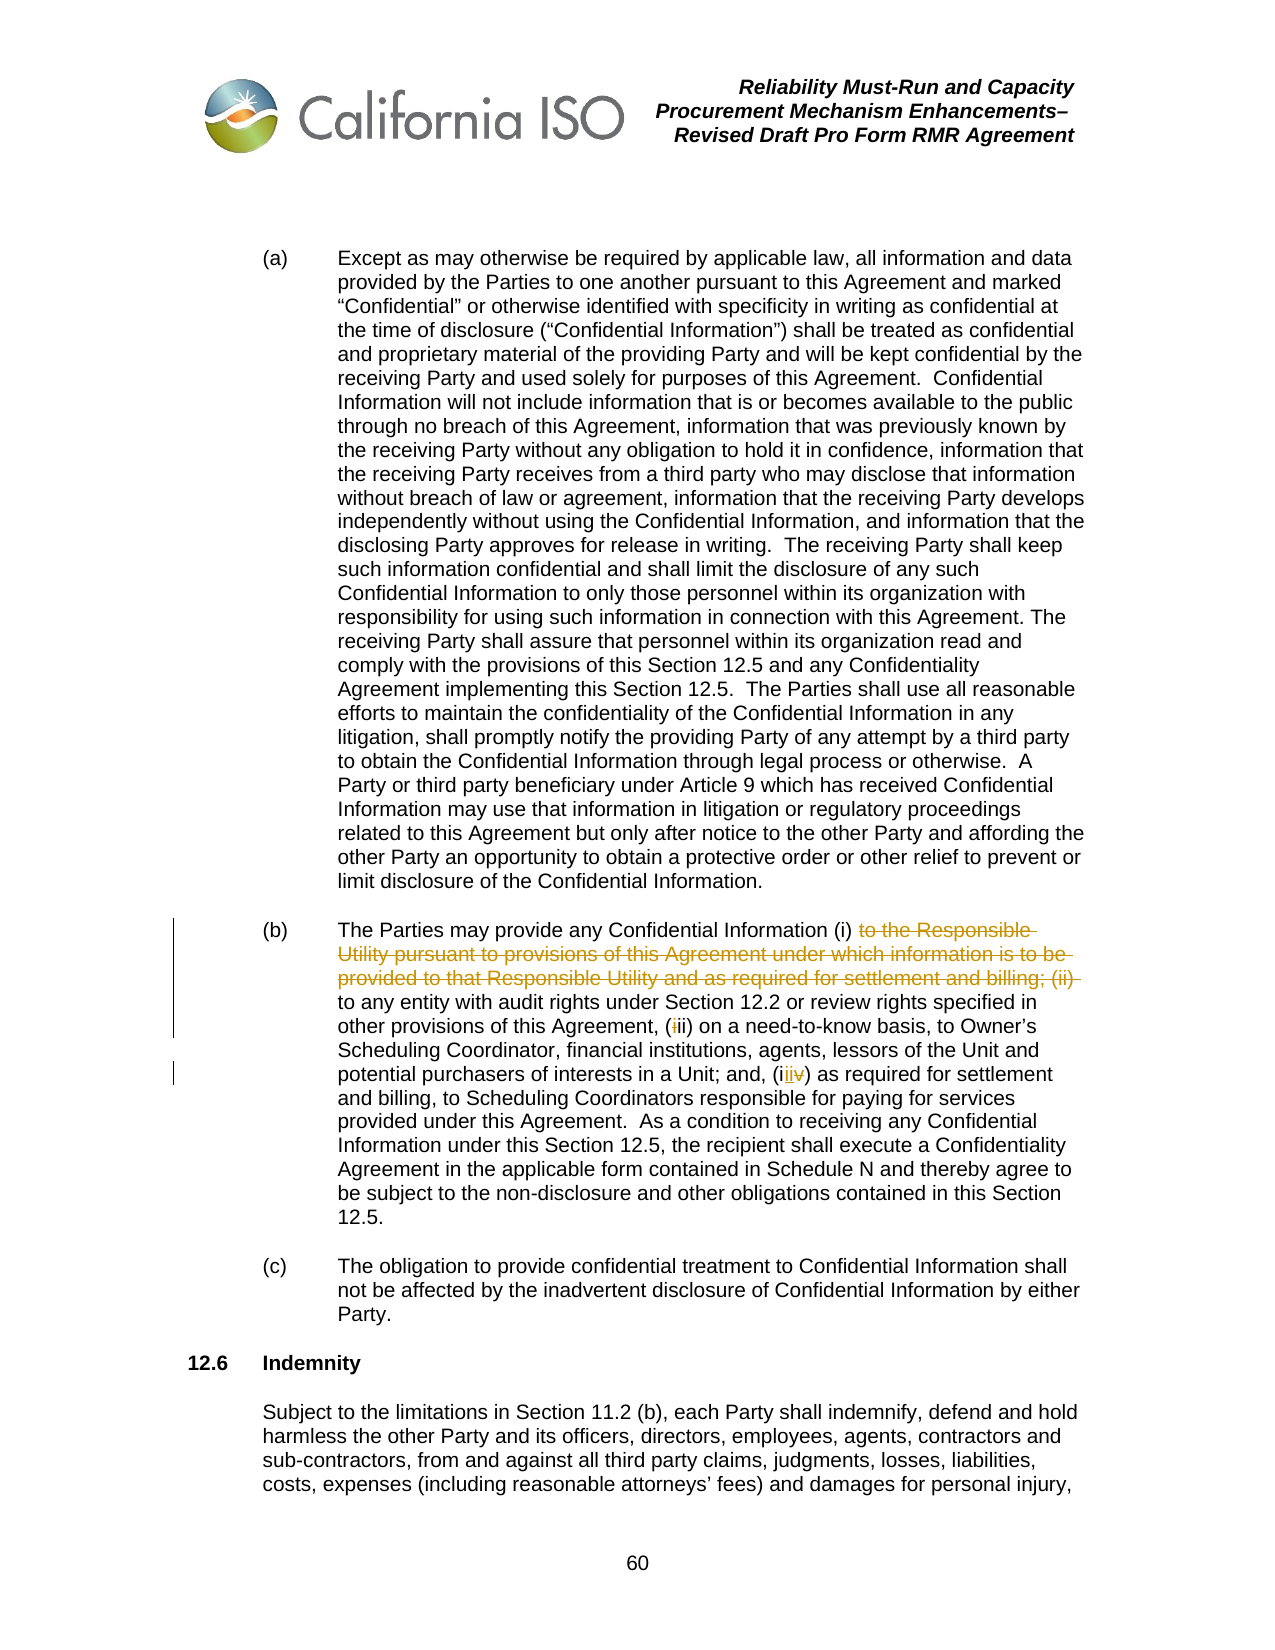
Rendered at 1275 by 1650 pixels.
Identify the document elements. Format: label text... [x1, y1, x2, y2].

text (c) The obligation to provide confidential treatment to Confidential Information shall not be affected by the inadvertent disclosure of Confidential Information by either Party. [262, 1254, 1087, 1326]
text (b) The Parties may provide any Confidential Information (i) to any entity with audit rights under Section 12.2 or review rights specified in other provisions of this Agreement, (ii) on a need-to-know basis, to Owner’s Scheduling Coordinator, financial institutions, agents, lessors of the Unit and potential purchasers of interests in a Unit; and, (i) as required for settlement and billing, to Scheduling Coordinators responsible for paying for services provided under this Agreement. As a condition to receiving any Confidential Information under this Section 12.5, the recipient shall execute a Confidentiality Agreement in the applicable form contained in Schedule N and thereby agree to be subject to the non-disclosure and other obligations contained in this Section 12.5. [262, 918, 1087, 1229]
picture [198, 75, 628, 156]
text 12.6 Indemnity [187, 1351, 1087, 1375]
text (a) Except as may otherwise be required by applicable law, all information and data provided by the Parties to one another pursuant to this Agreement and marked “Confidential” or otherwise identified with specificity in writing as confidential at the time of disclosure (“Confidential Information”) shall be treated as confidential and proprietary material of the providing Party and will be kept confidential by the receiving Party and used solely for purposes of this Agreement. Confidential Information will not include information that is or becomes available to the public through no breach of this Agreement, information that was previously known by the receiving Party without any obligation to hold it in confidence, information that the receiving Party receives from a third party who may disclose that information without breach of law or agreement, information that the receiving Party develops independently without using the Confidential Information, and information that the disclosing Party approves for release in writing. The receiving Party shall keep such information confidential and shall limit the disclosure of any such Confidential Information to only those personnel within its organization with responsibility for using such information in connection with this Agreement. The receiving Party shall assure that personnel within its organization read and comply with the provisions of this Section 12.5 and any Confidentiality Agreement implementing this Section 12.5. The Parties shall use all reasonable efforts to maintain the confidentiality of the Confidential Information in any litigation, shall promptly notify the providing Party of any attempt by a third party to obtain the Confidential Information through legal process or otherwise. A Party or third party beneficiary under Article 9 which has received Confidential Information may use that information in litigation or regulatory proceedings related to this Agreement but only after notice to the other Party and affording the other Party an opportunity to obtain a protective order or other relief to prevent or limit disclosure of the Confidential Information. [262, 246, 1087, 893]
